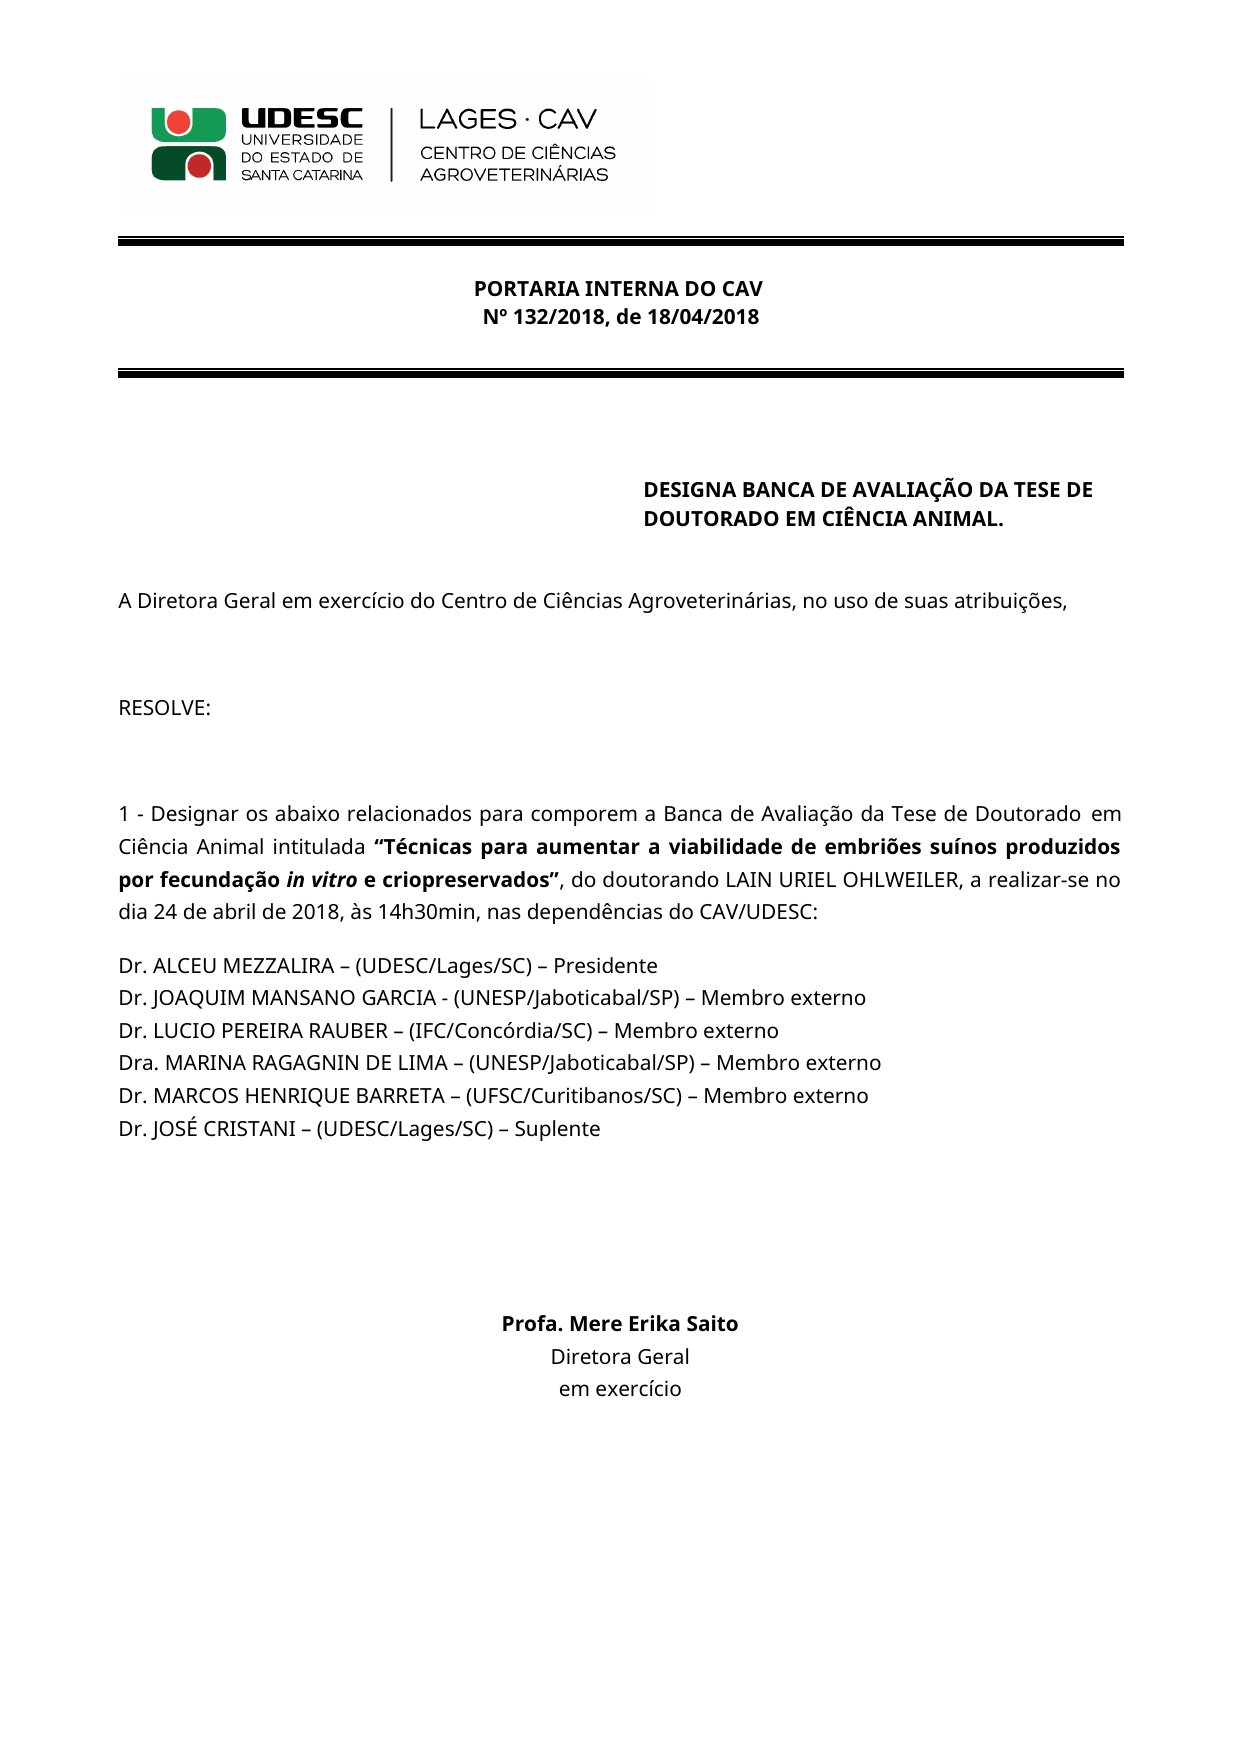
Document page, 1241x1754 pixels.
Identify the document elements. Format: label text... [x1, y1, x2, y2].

text Dr. LUCIO PEREIRA RAUBER – (IFC/Concórdia/SC) – Membro externo [118, 1016, 1122, 1044]
text RESOLVE: [118, 693, 1122, 721]
text Dr. MARCOS HENRIQUE BARRETA – (UFSC/Curitibanos/SC) – Membro externo [118, 1081, 1122, 1109]
text Dr. ALCEU MEZZALIRA – (UDESC/Lages/SC) – Presidente [118, 951, 1122, 979]
text Dr. JOAQUIM MANSANO GARCIA - (UNESP/Jaboticabal/SP) – Membro externo [118, 983, 1122, 1012]
text Diretora Geral [118, 1342, 1122, 1370]
text Dra. MARINA RAGAGNIN DE LIMA – (UNESP/Jaboticabal/SP) – Membro externo [118, 1048, 1122, 1077]
text Profa. Mere Erika Saito [118, 1309, 1122, 1338]
text DESIGNA BANCA DE AVALIAÇÃO DA TESE DE DOUTORADO EM CIÊNCIA ANIMAL. [643, 475, 1122, 532]
text A Diretora Geral em exercício do Centro de Ciências Agroveterinárias, no uso de suas atribuições, [118, 586, 1122, 614]
text em exercício [118, 1374, 1122, 1403]
picture [118, 73, 649, 216]
text 1 - Designar os abaixo relacionados para comporem a Banca de Avaliação da Tese de Doutorado em Ciência Animal intitulada “Técnicas para aumentar a viabilidade de embriões suínos produzidos por fecundação in vitro e criopreservados”, do doutorando LAIN URIEL OHLWEILER, a realizar-se no dia 24 de abril de 2018, às 14h30min, nas dependências do CAV/UDESC: [118, 799, 1122, 926]
table_header PORTARIA INTERNA DO CAV Nº 132/2018, de 18/04/2018 [118, 246, 1123, 368]
text Dr. JOSÉ CRISTANI – (UDESC/Lages/SC) – Suplente [118, 1114, 1122, 1142]
